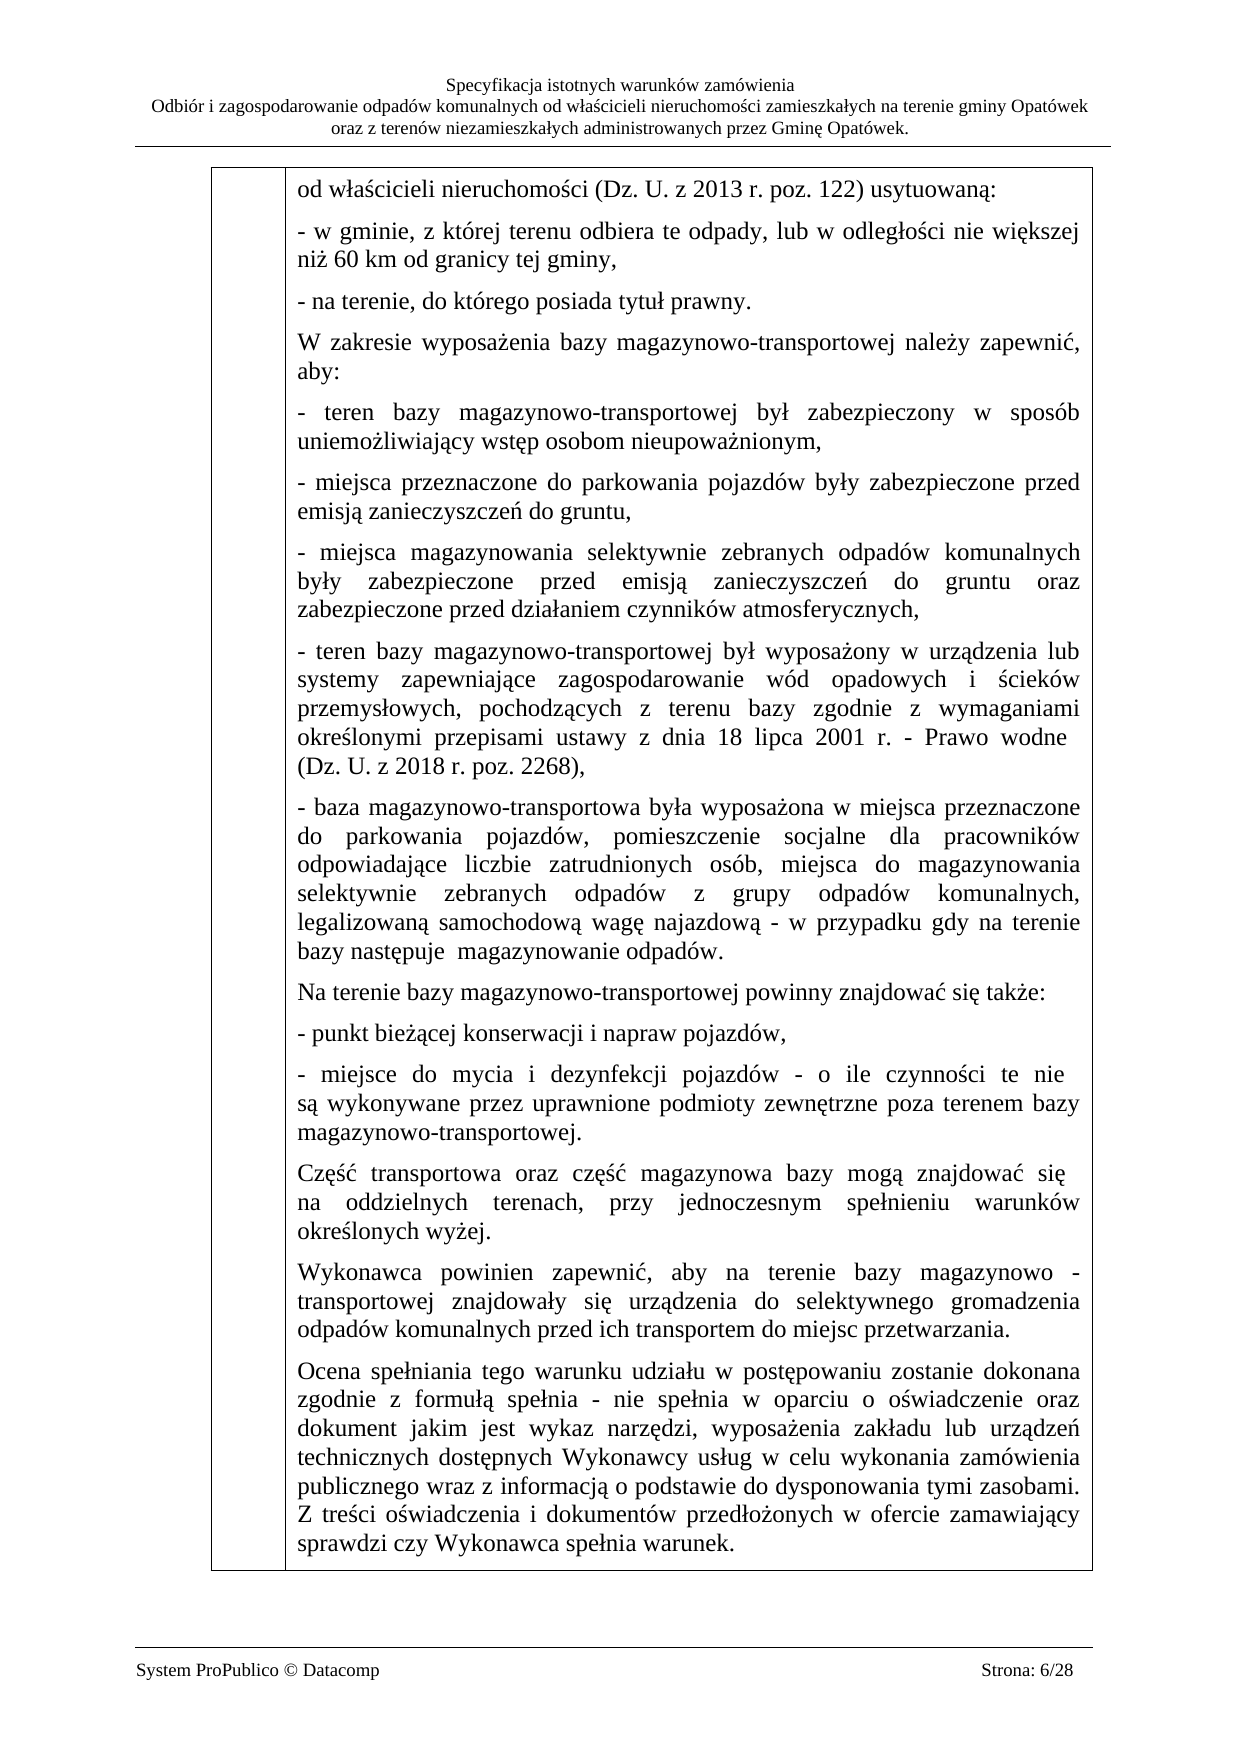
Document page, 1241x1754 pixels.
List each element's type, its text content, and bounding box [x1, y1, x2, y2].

table_cell 3 [212, 168, 285, 1569]
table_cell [286, 168, 1092, 1569]
